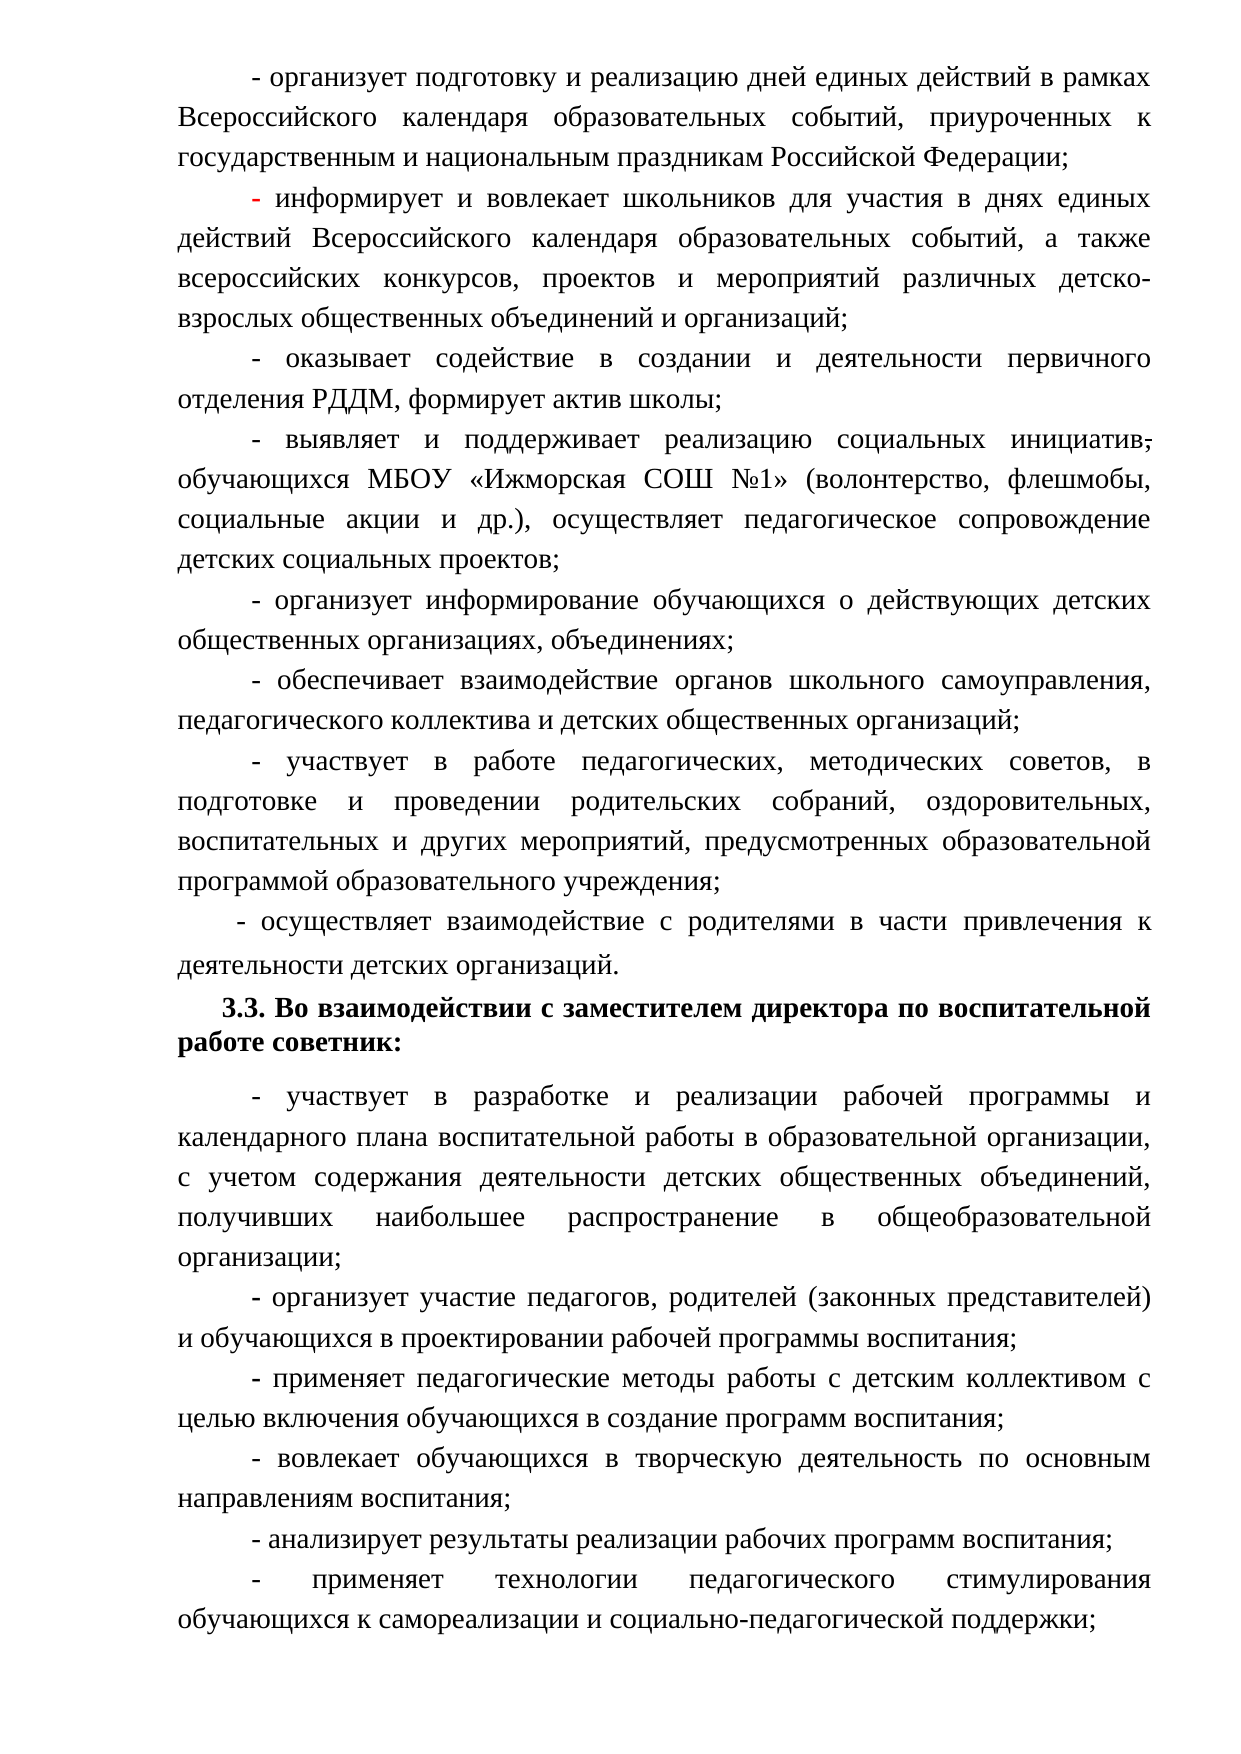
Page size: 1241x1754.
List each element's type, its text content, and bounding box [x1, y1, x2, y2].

text - вовлекает обучающихся в творческую деятельность по основным направлениям воспитания; [177, 1440, 1152, 1514]
list - осуществляет взаимодействие с родителями в части привлечения к деятельности детских организаций. [177, 903, 1152, 981]
text - применяет педагогические методы работы с детским коллективом с целью включения обучающихся в создание программ воспитания; [177, 1360, 1152, 1434]
text - применяет технологии педагогического стимулирования обучающихся к самореализации и социально-педагогической поддержки; [177, 1561, 1152, 1635]
text - оказывает содействие в создании и деятельности первичного отделения РДДМ, формирует актив школы; [177, 341, 1152, 414]
text - информирует и вовлекает школьников для участия в днях единых действий Всероссийского календаря образовательных событий, а также всероссийских конкурсов, проектов и мероприятий различных детско-взрослых общественных объединений и организаций; [177, 180, 1152, 334]
text - организует участие педагогов, родителей (законных представителей) и обучающихся в проектировании рабочей программы воспитания; [177, 1279, 1152, 1353]
text - организует информирование обучающихся о действующих детских общественных организациях, объединениях; [177, 582, 1152, 656]
text - анализирует результаты реализации рабочих программ воспитания; [177, 1521, 1152, 1554]
text - обеспечивает взаимодействие органов школьного самоуправления, педагогического коллектива и детских общественных организаций; [177, 662, 1152, 736]
text - организует подготовку и реализацию дней единых действий в рамках Всероссийского календаря образовательных событий, приуроченных к государственным и национальным праздникам Российской Федерации; [177, 59, 1152, 173]
text 3.3. Во взаимодействии с заместителем директора по воспитательной работе советник: [177, 991, 1152, 1058]
text - участвует в разработке и реализации рабочей программы и календарного плана воспитательной работы в образовательной организации, с учетом содержания деятельности детских общественных объединений, получивших наибольшее распространение в общеобразовательной организации; [177, 1078, 1152, 1273]
text - участвует в работе педагогических, методических советов, в подготовке и проведении родительских собраний, оздоровительных, воспитательных и других мероприятий, предусмотренных образовательной программой образовательного учреждения; [177, 743, 1152, 897]
text - выявляет и поддерживает реализацию социальных инициатив, обучающихся МБОУ «Ижморская СОШ №1» (волонтерство, флешмобы, социальные акции и др.), осуществляет педагогическое сопровождение детских социальных проектов; [177, 421, 1152, 575]
